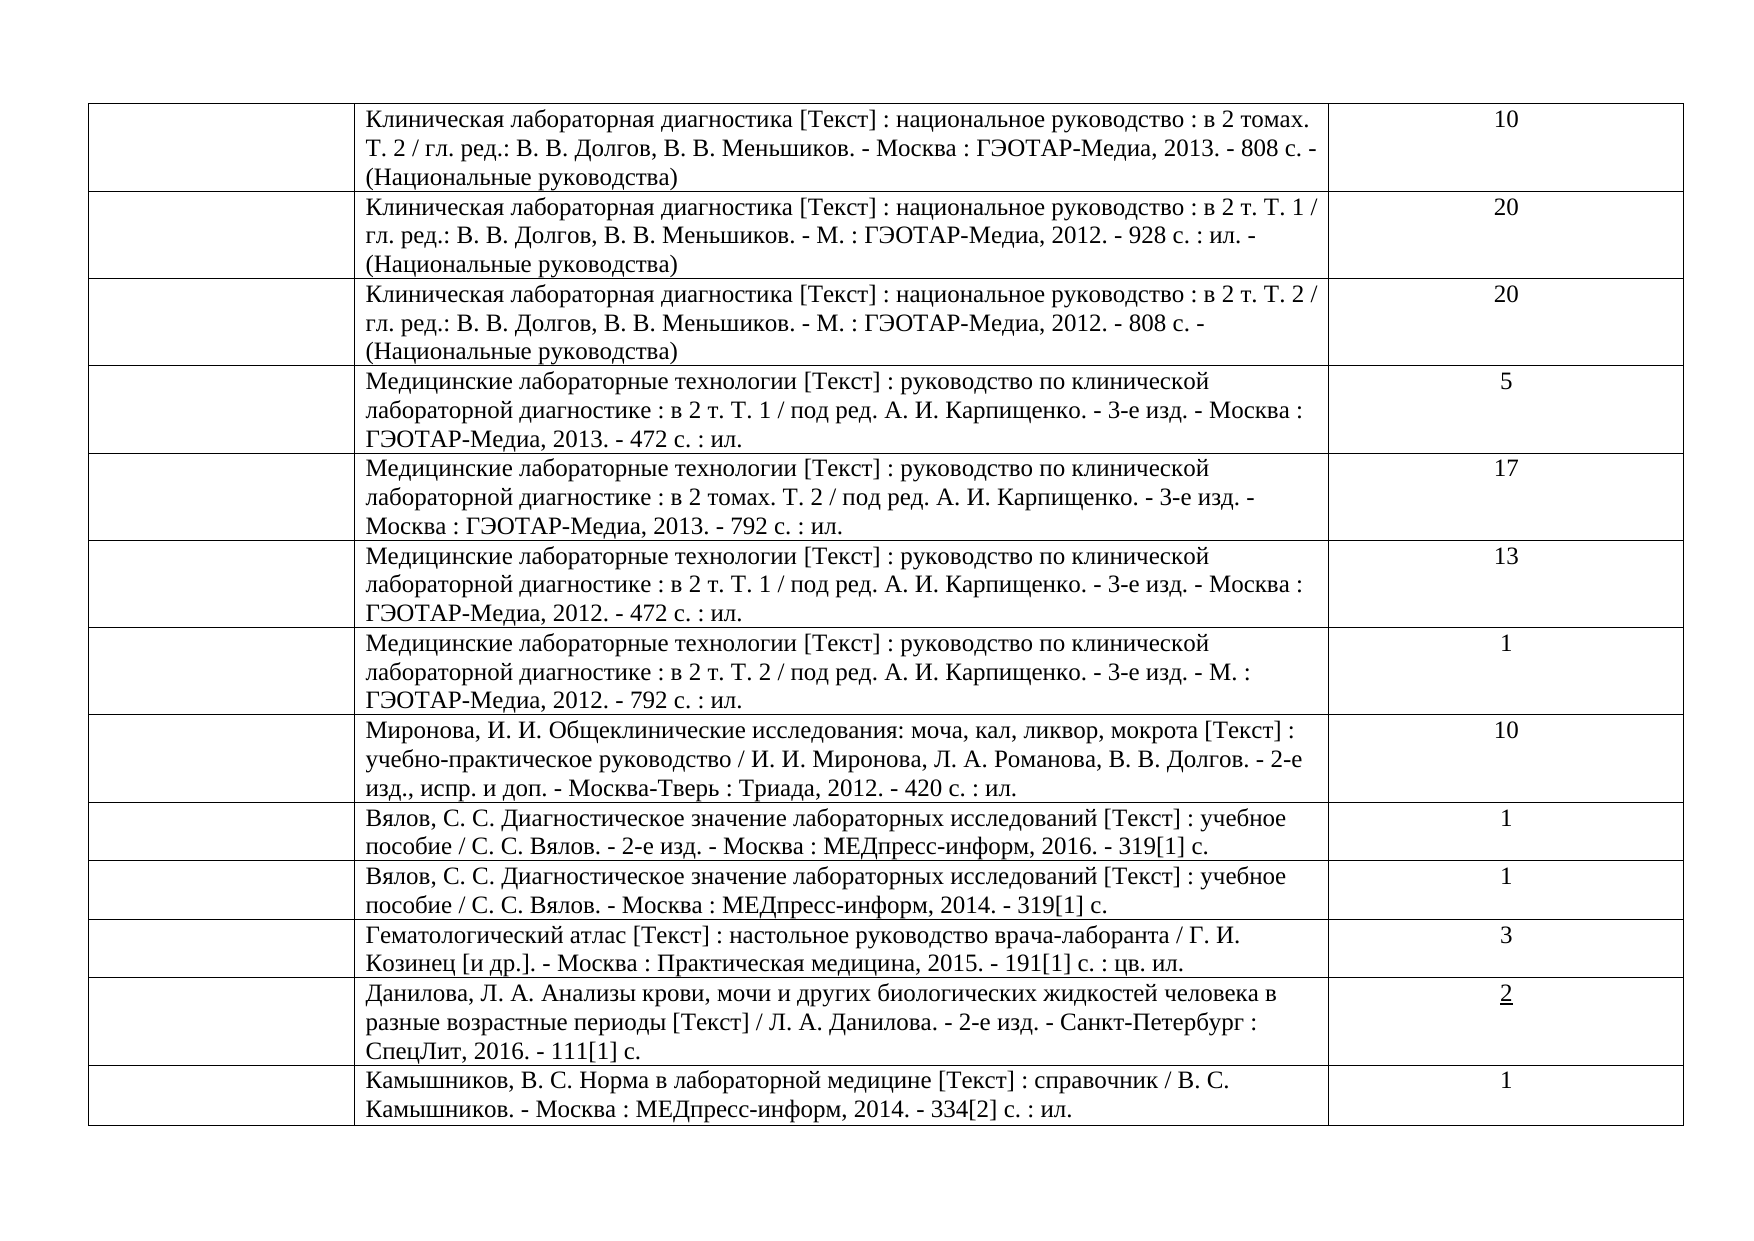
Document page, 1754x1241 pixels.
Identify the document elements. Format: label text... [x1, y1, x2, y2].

table_cell Медицинские лабораторные технологии [Текст] : руководство по клинической лабораторной диагностике : в 2 т. Т. 2 / под ред. А. И. Карпищенко. - 3-е изд. - М. : ГЭОТАР-Медиа, 2012. - 792 с. : ил. [355, 628, 1328, 714]
table_cell [89, 628, 354, 714]
table_cell [89, 454, 354, 540]
table_cell 2 [1329, 978, 1683, 1064]
table_cell Клиническая лабораторная диагностика [Текст] : национальное руководство : в 2 т. Т. 2 / гл. ред.: В. В. Долгов, В. В. Меньшиков. - М. : ГЭОТАР-Медиа, 2012. - 808 с. - (Национальные руководства) [355, 279, 1328, 365]
table_cell [89, 279, 354, 365]
table_cell 13 [1329, 541, 1683, 627]
table_cell 10 [1329, 104, 1683, 191]
table_cell [89, 978, 354, 1064]
table_cell 17 [1329, 454, 1683, 540]
table_cell Медицинские лабораторные технологии [Текст] : руководство по клинической лабораторной диагностике : в 2 т. Т. 1 / под ред. А. И. Карпищенко. - 3-е изд. - Москва : ГЭОТАР-Медиа, 2013. - 472 с. : ил. [355, 366, 1328, 452]
table_cell Медицинские лабораторные технологии [Текст] : руководство по клинической лабораторной диагностике : в 2 томах. Т. 2 / под ред. А. И. Карпищенко. - 3-е изд. - Москва : ГЭОТАР-Медиа, 2013. - 792 с. : ил. [355, 454, 1328, 540]
table_cell Вялов, С. С. Диагностическое значение лабораторных исследований [Текст] : учебное пособие / С. С. Вялов. - Москва : МЕДпресс-информ, 2014. - 319[1] с. [355, 861, 1328, 919]
table_cell Данилова, Л. А. Анализы крови, мочи и других биологических жидкостей человека в разные возрастные периоды [Текст] / Л. А. Данилова. - 2-е изд. - Санкт-Петербург : СпецЛит, 2016. - 111[1] с. [355, 978, 1328, 1064]
table_cell Миронова, И. И. Общеклинические исследования: моча, кал, ликвор, мокрота [Текст] : учебно-практическое руководство / И. И. Миронова, Л. А. Романова, В. В. Долгов. - 2-е изд., испр. и доп. - Москва-Тверь : Триада, 2012. - 420 с. : ил. [355, 715, 1328, 802]
table_cell 20 [1329, 279, 1683, 365]
table_cell [89, 366, 354, 452]
table_cell Камышников, В. С. Норма в лабораторной медицине [Текст] : справочник / В. С. Камышников. - Москва : МЕДпресс-информ, 2014. - 334[2] с. : ил. [355, 1066, 1328, 1125]
table_cell Медицинские лабораторные технологии [Текст] : руководство по клинической лабораторной диагностике : в 2 т. Т. 1 / под ред. А. И. Карпищенко. - 3-е изд. - Москва : ГЭОТАР-Медиа, 2012. - 472 с. : ил. [355, 541, 1328, 627]
table_cell [89, 192, 354, 278]
table_cell Клиническая лабораторная диагностика [Текст] : национальное руководство : в 2 томах. Т. 2 / гл. ред.: В. В. Долгов, В. В. Меньшиков. - Москва : ГЭОТАР-Медиа, 2013. - 808 с. - (Национальные руководства) [355, 104, 1328, 191]
table_cell 1 [1329, 628, 1683, 714]
table_cell [89, 541, 354, 627]
table_cell [89, 861, 354, 919]
table_cell [89, 920, 354, 977]
table_cell 1 [1329, 861, 1683, 919]
table_cell [89, 104, 354, 191]
table_cell 3 [1329, 920, 1683, 977]
table_cell 1 [1329, 1066, 1683, 1125]
table_cell Вялов, С. С. Диагностическое значение лабораторных исследований [Текст] : учебное пособие / С. С. Вялов. - 2-е изд. - Москва : МЕДпресс-информ, 2016. - 319[1] с. [355, 803, 1328, 860]
table_cell [89, 803, 354, 860]
table_cell 5 [1329, 366, 1683, 452]
table_cell 20 [1329, 192, 1683, 278]
table_cell 1 [1329, 803, 1683, 860]
table_cell [89, 1066, 354, 1125]
table_cell Клиническая лабораторная диагностика [Текст] : национальное руководство : в 2 т. Т. 1 / гл. ред.: В. В. Долгов, В. В. Меньшиков. - М. : ГЭОТАР-Медиа, 2012. - 928 с. : ил. - (Национальные руководства) [355, 192, 1328, 278]
table_cell 10 [1329, 715, 1683, 802]
table_cell Гематологический атлас [Текст] : настольное руководство врача-лаборанта / Г. И. Козинец [и др.]. - Москва : Практическая медицина, 2015. - 191[1] с. : цв. ил. [355, 920, 1328, 977]
table_cell [89, 715, 354, 802]
